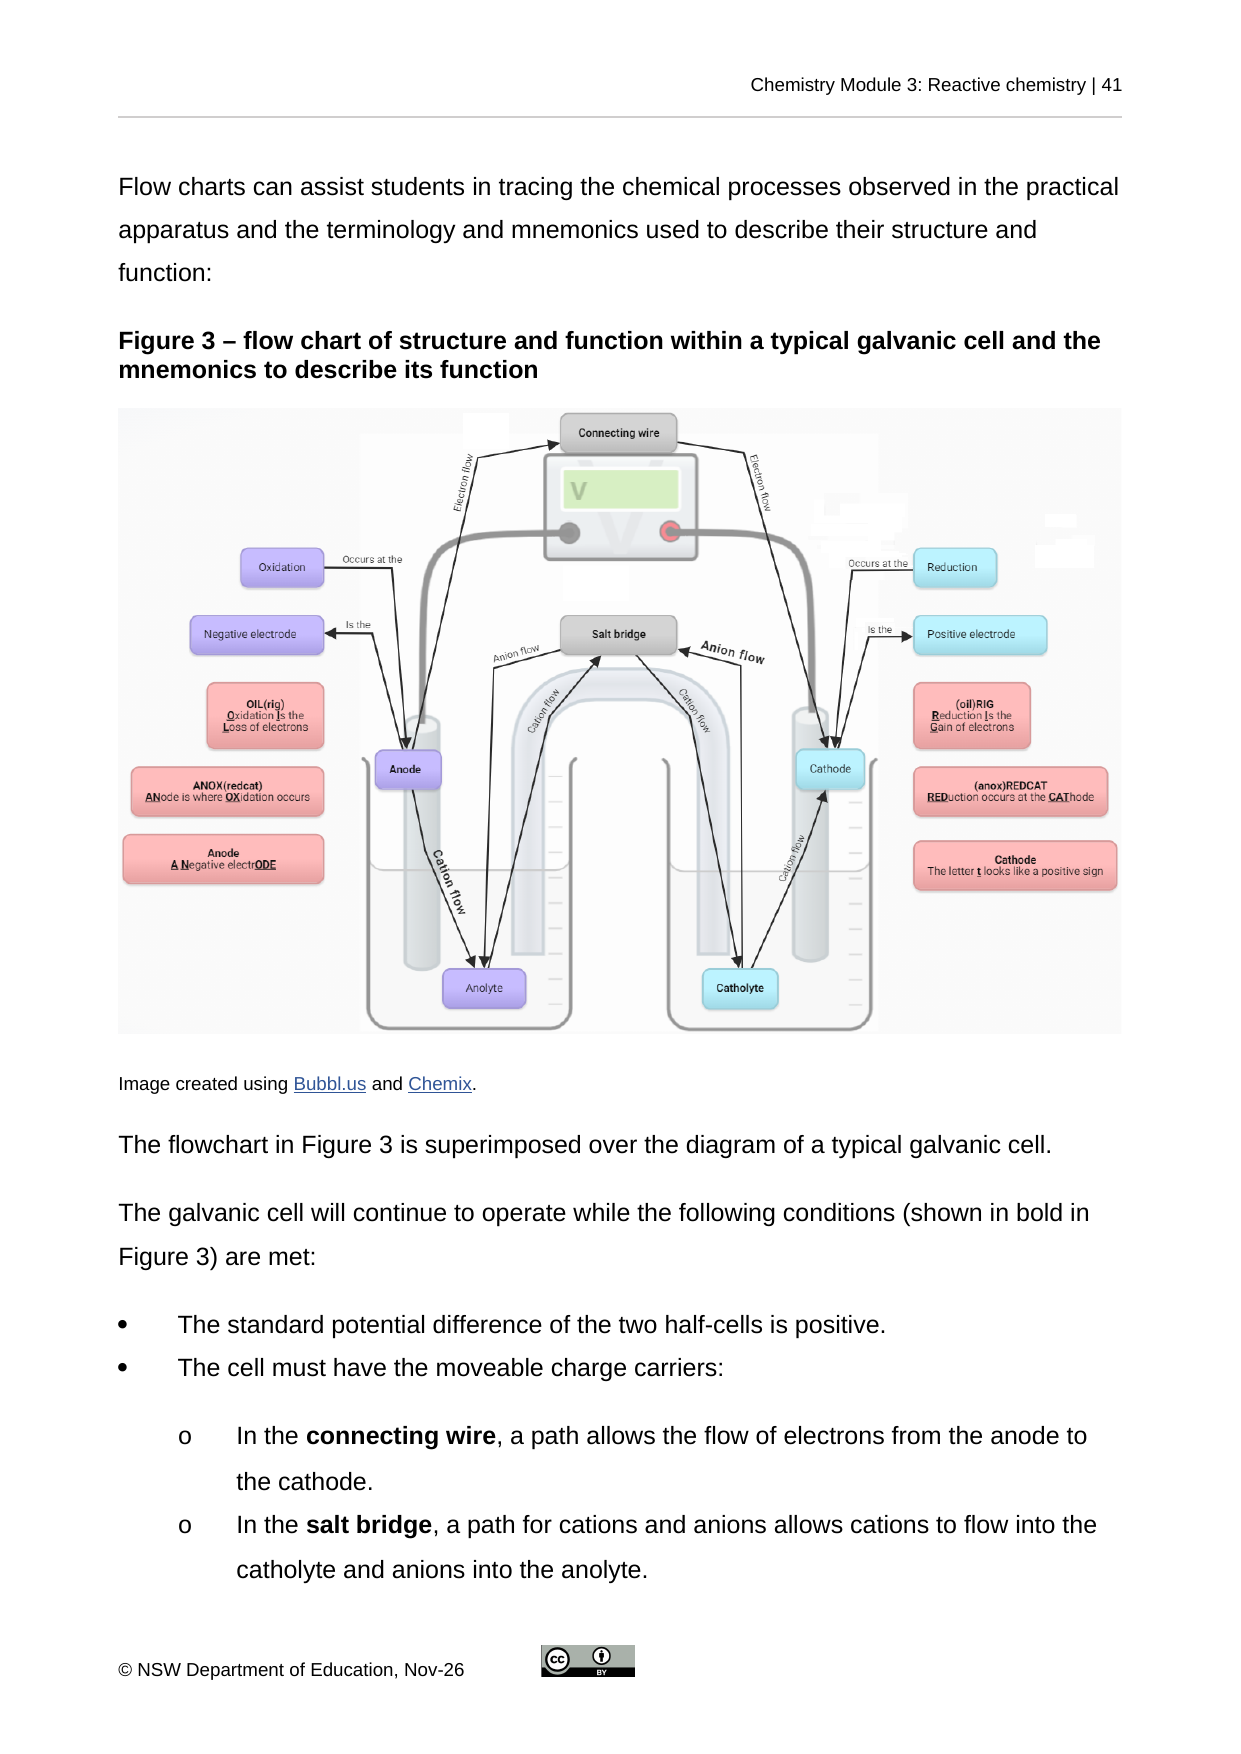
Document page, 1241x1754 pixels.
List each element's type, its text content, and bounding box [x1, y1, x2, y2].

picture [541, 1645, 635, 1677]
text The flowchart in Figure 3 is superimposed over the diagram of a typical galvanic cell. [118, 1130, 1122, 1159]
picture [118, 408, 1122, 1034]
text Image created using Bubbl.us and Chemix. [118, 1073, 1122, 1094]
text Figure 3 – flow chart of structure and function within a typical galvanic cell and the mnemonics to describe its function [118, 326, 1122, 383]
list The cell must have the moveable charge carriers: [118, 1353, 1122, 1382]
list The standard potential difference of the two half-cells is positive. [118, 1310, 1122, 1338]
list In the connecting wire, a path allows the flow of electrons from the anode to the cathode. [177, 1421, 1122, 1495]
text Flow charts can assist students in tracing the chemical processes observed in the practical apparatus and the terminology and mnemonics used to describe their structure and function: [118, 172, 1122, 287]
list In the salt bridge, a path for cations and anions allows cations to flow into the catholyte and anions into the anolyte. [177, 1509, 1122, 1584]
text The galvanic cell will continue to operate while the following conditions (shown in bold in Figure 3) are met: [118, 1198, 1122, 1270]
